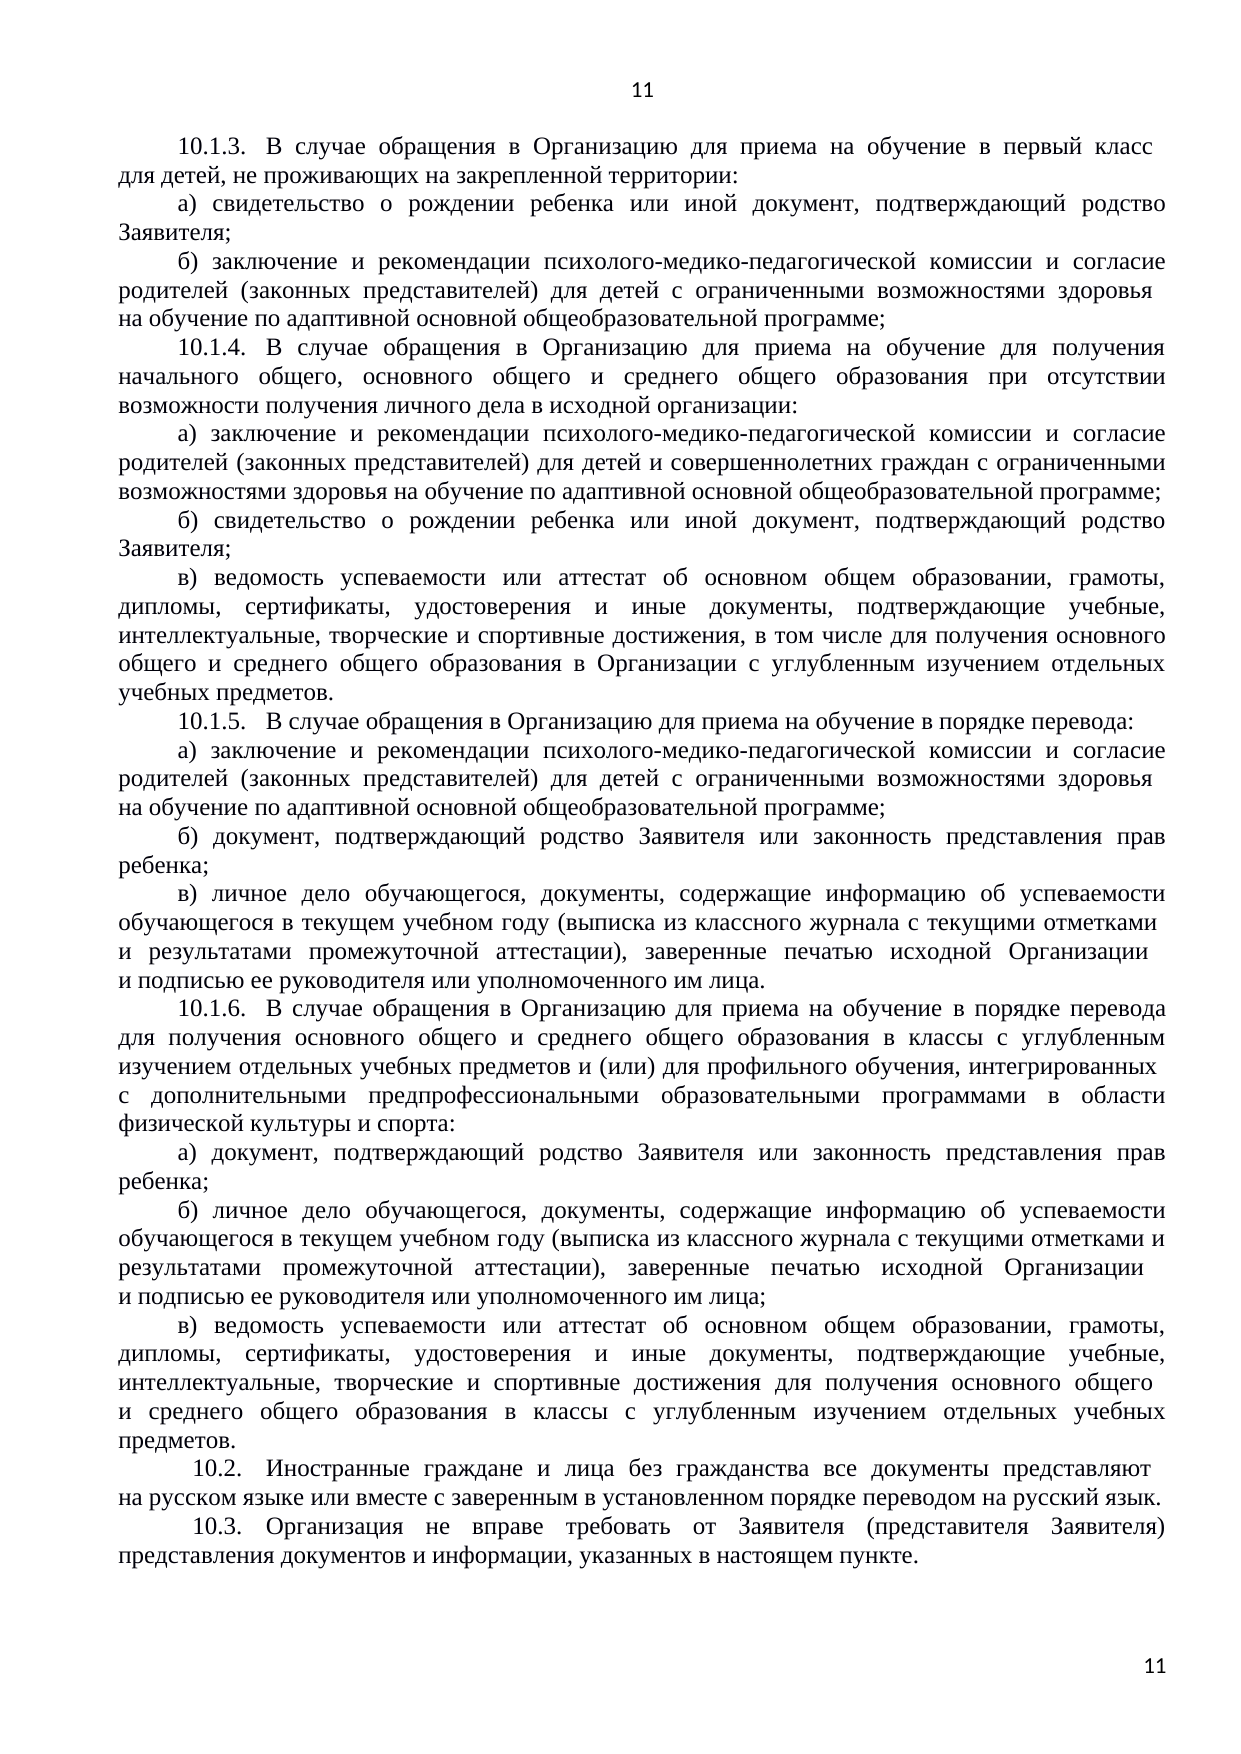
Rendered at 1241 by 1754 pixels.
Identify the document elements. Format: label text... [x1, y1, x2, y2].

text а) заключение и рекомендации психолого-медико-педагогической комиссии и согласие родителей (законных представителей) для детей и совершеннолетних граждан с ограниченными возможностями здоровья на обучение по адаптивной основной общеобразовательной программе; [118, 418, 1166, 505]
text в) ведомость успеваемости или аттестат об основном общем образовании, грамоты, дипломы, сертификаты, удостоверения и иные документы, подтверждающие учебные, интеллектуальные, творческие и спортивные достижения для получения основного общего и среднего общего образования в классы с углубленным изучением отдельных учебных предметов. [118, 1310, 1166, 1453]
text в) личное дело обучающегося, документы, содержащие информацию об успеваемости обучающегося в текущем учебном году (выписка из классного журнала с текущими отметками и результатами промежуточной аттестации), заверенные печатью исходной Организации и подписью ее руководителя или уполномоченного им лица. [118, 878, 1166, 993]
text б) документ, подтверждающий родство Заявителя или законность представления прав ребенка; [118, 821, 1166, 878]
text а) свидетельство о рождении ребенка или иной документ, подтверждающий родство Заявителя; [118, 188, 1166, 246]
text б) свидетельство о рождении ребенка или иной документ, подтверждающий родство Заявителя; [118, 505, 1166, 562]
list В случае обращения в Организацию для приема на обучение для получения начального общего, основного общего и среднего общего образования при отсутствии возможности получения личного дела в исходной организации: [118, 332, 1166, 418]
text а) документ, подтверждающий родство Заявителя или законность представления прав ребенка; [118, 1137, 1166, 1195]
list Иностранные граждане и лица без гражданства все документы представляют на русском языке или вместе с заверенным в установленном порядке переводом на русский язык. [118, 1453, 1166, 1511]
text а) заключение и рекомендации психолого-медико-педагогической комиссии и согласие родителей (законных представителей) для детей с ограниченными возможностями здоровья на обучение по адаптивной основной общеобразовательной программе; [118, 735, 1166, 821]
text б) личное дело обучающегося, документы, содержащие информацию об успеваемости обучающегося в текущем учебном году (выписка из классного журнала с текущими отметками и результатами промежуточной аттестации), заверенные печатью исходной Организации и подписью ее руководителя или уполномоченного им лица; [118, 1195, 1166, 1310]
list В случае обращения в Организацию для приема на обучение в порядке перевода: [118, 706, 1166, 735]
list В случае обращения в Организацию для приема на обучение в порядке перевода для получения основного общего и среднего общего образования в классы с углубленным изучением отдельных учебных предметов и (или) для профильного обучения, интегрированных с дополнительными предпрофессиональными образовательными программами в области физической культуры и спорта: [118, 993, 1166, 1137]
text в) ведомость успеваемости или аттестат об основном общем образовании, грамоты, дипломы, сертификаты, удостоверения и иные документы, подтверждающие учебные, интеллектуальные, творческие и спортивные достижения, в том числе для получения основного общего и среднего общего образования в Организации с углубленным изучением отдельных учебных предметов. [118, 562, 1166, 706]
list Организация не вправе требовать от Заявителя (представителя Заявителя) представления документов и информации, указанных в настоящем пункте. [118, 1511, 1166, 1568]
list В случае обращения в Организацию для приема на обучение в первый класс для детей, не проживающих на закрепленной территории: [118, 131, 1166, 188]
text б) заключение и рекомендации психолого-медико-педагогической комиссии и согласие родителей (законных представителей) для детей с ограниченными возможностями здоровья на обучение по адаптивной основной общеобразовательной программе; [118, 246, 1166, 332]
